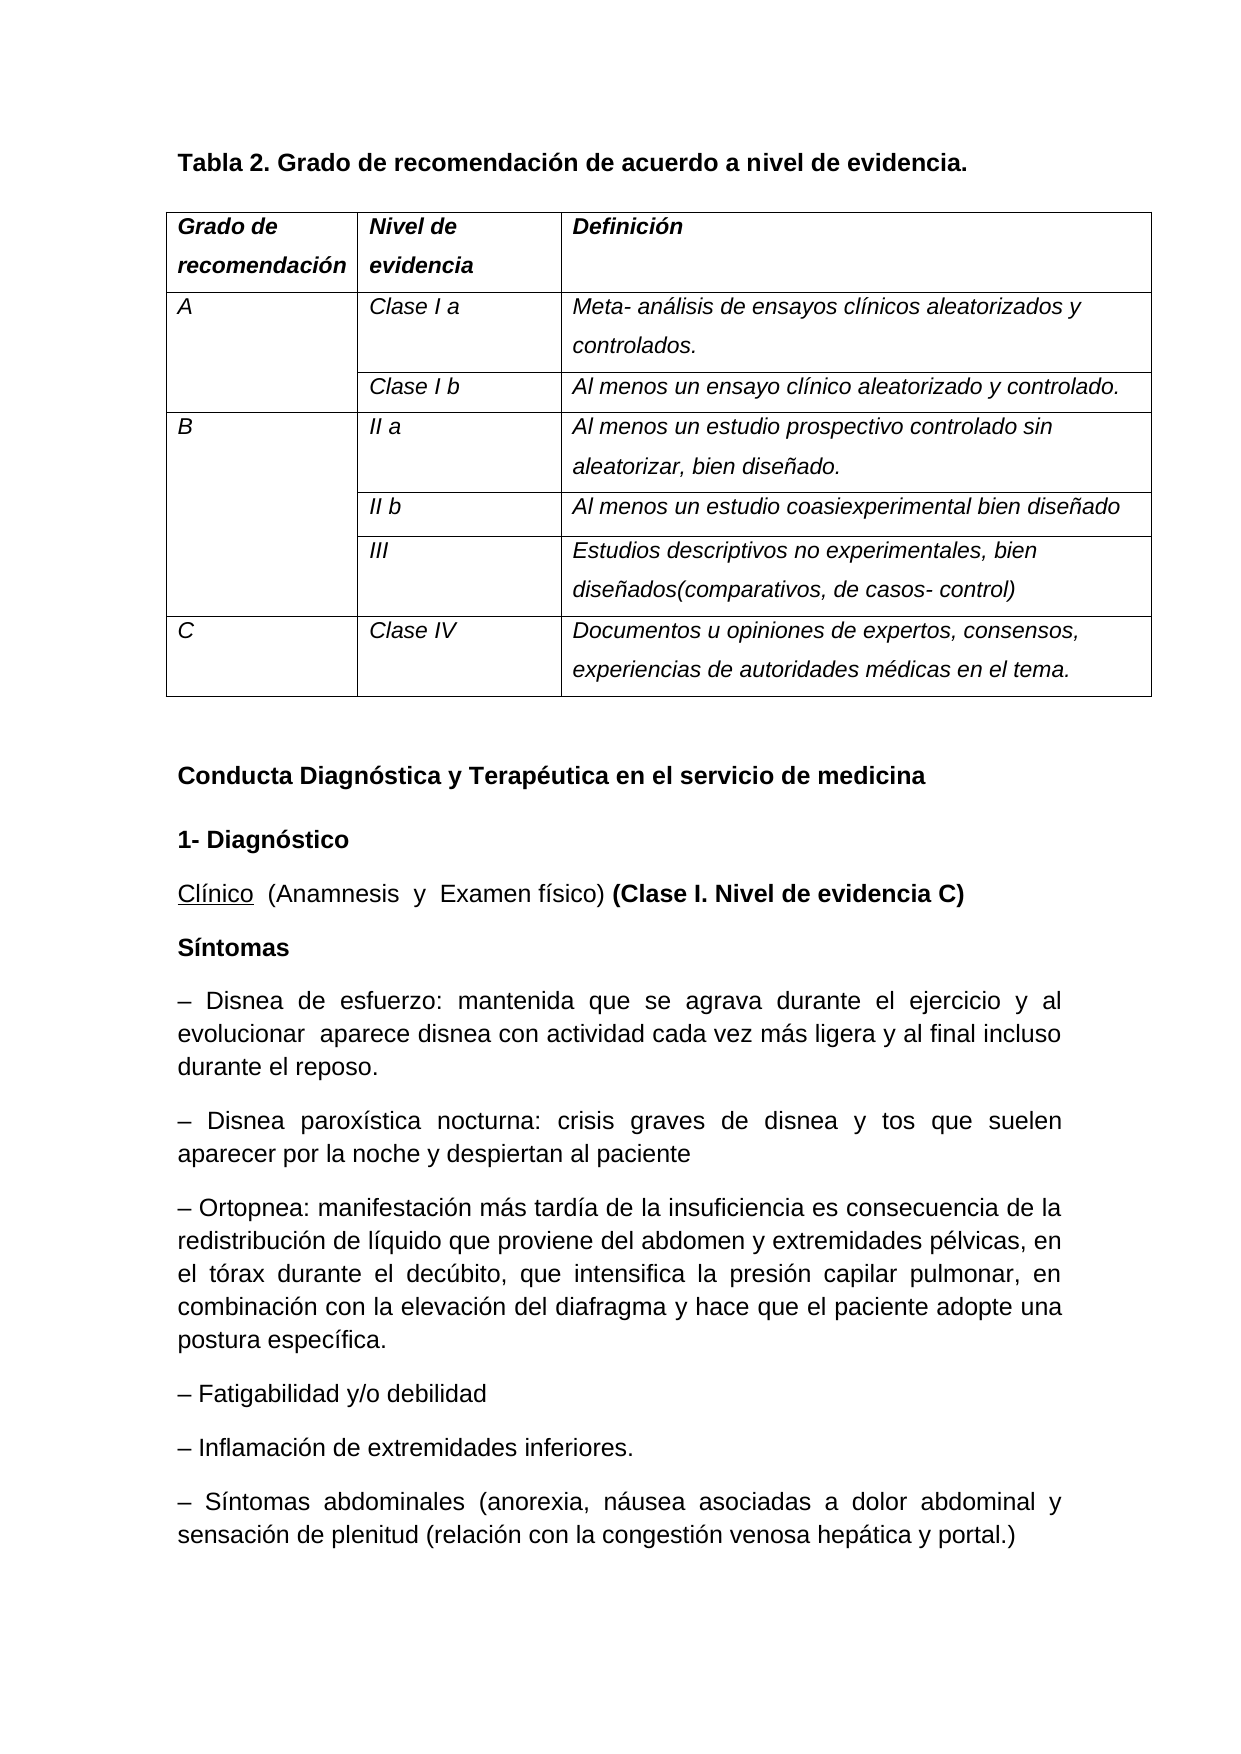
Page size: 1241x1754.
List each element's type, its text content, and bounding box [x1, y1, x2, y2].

table_cell III [358, 537, 561, 616]
table_cell Clase I a [358, 293, 561, 372]
text Clínico (Anamnesis y Examen físico) (Clase I. Nivel de evidencia C) [177, 879, 1063, 907]
table_header Grado de recomendación [167, 213, 357, 292]
text Tabla 2. Grado de recomendación de acuerdo a nivel de evidencia. [177, 148, 1063, 176]
table_cell II a [358, 413, 561, 492]
table_cell Clase I b [358, 373, 561, 412]
table_header Nivel de evidencia [358, 213, 561, 292]
table_cell Al menos un estudio prospectivo controlado sin aleatorizar, bien diseñado. [562, 413, 1151, 492]
text Conducta Diagnóstica y Terapéutica en el servicio de medicina [177, 761, 1063, 789]
table_cell Documentos u opiniones de expertos, consensos, experiencias de autoridades médicas en el tema. [562, 617, 1151, 696]
text – Disnea de esfuerzo: mantenida que se agrava durante el ejercicio y al evolucionar aparece disnea con actividad cada vez más ligera y al final incluso durante el reposo. [177, 986, 1063, 1081]
table_cell Al menos un estudio coasiexperimental bien diseñado [562, 493, 1151, 536]
table_cell A [167, 293, 357, 412]
text 1- Diagnóstico [177, 825, 1063, 853]
table_cell Clase IV [358, 617, 561, 696]
table_header Definición [562, 213, 1151, 292]
table_cell B [167, 413, 357, 616]
table_cell C [167, 617, 357, 696]
table_cell Estudios descriptivos no experimentales, bien diseñados(comparativos, de casos- control) [562, 537, 1151, 616]
text Síntomas [177, 932, 1063, 961]
text – Ortopnea: manifestación más tardía de la insuficiencia es consecuencia de la redistribución de líquido que proviene del abdomen y extremidades pélvicas, en el tórax durante el decúbito, que intensifica la presión capilar pulmonar, en combinación con la elevación del diafragma y hace que el paciente adopte una postura específica. [177, 1193, 1063, 1354]
text – Síntomas abdominales (anorexia, náusea asociadas a dolor abdominal y sensación de plenitud (relación con la congestión venosa hepática y portal.) [177, 1487, 1063, 1548]
table_cell Al menos un ensayo clínico aleatorizado y controlado. [562, 373, 1151, 412]
table_cell Meta- análisis de ensayos clínicos aleatorizados y controlados. [562, 293, 1151, 372]
text – Fatigabilidad y/o debilidad [177, 1379, 1063, 1408]
text – Disnea paroxística nocturna: crisis graves de disnea y tos que suelen aparecer por la noche y despiertan al paciente [177, 1106, 1063, 1168]
table_cell II b [358, 493, 561, 536]
text – Inflamación de extremidades inferiores. [177, 1433, 1063, 1462]
